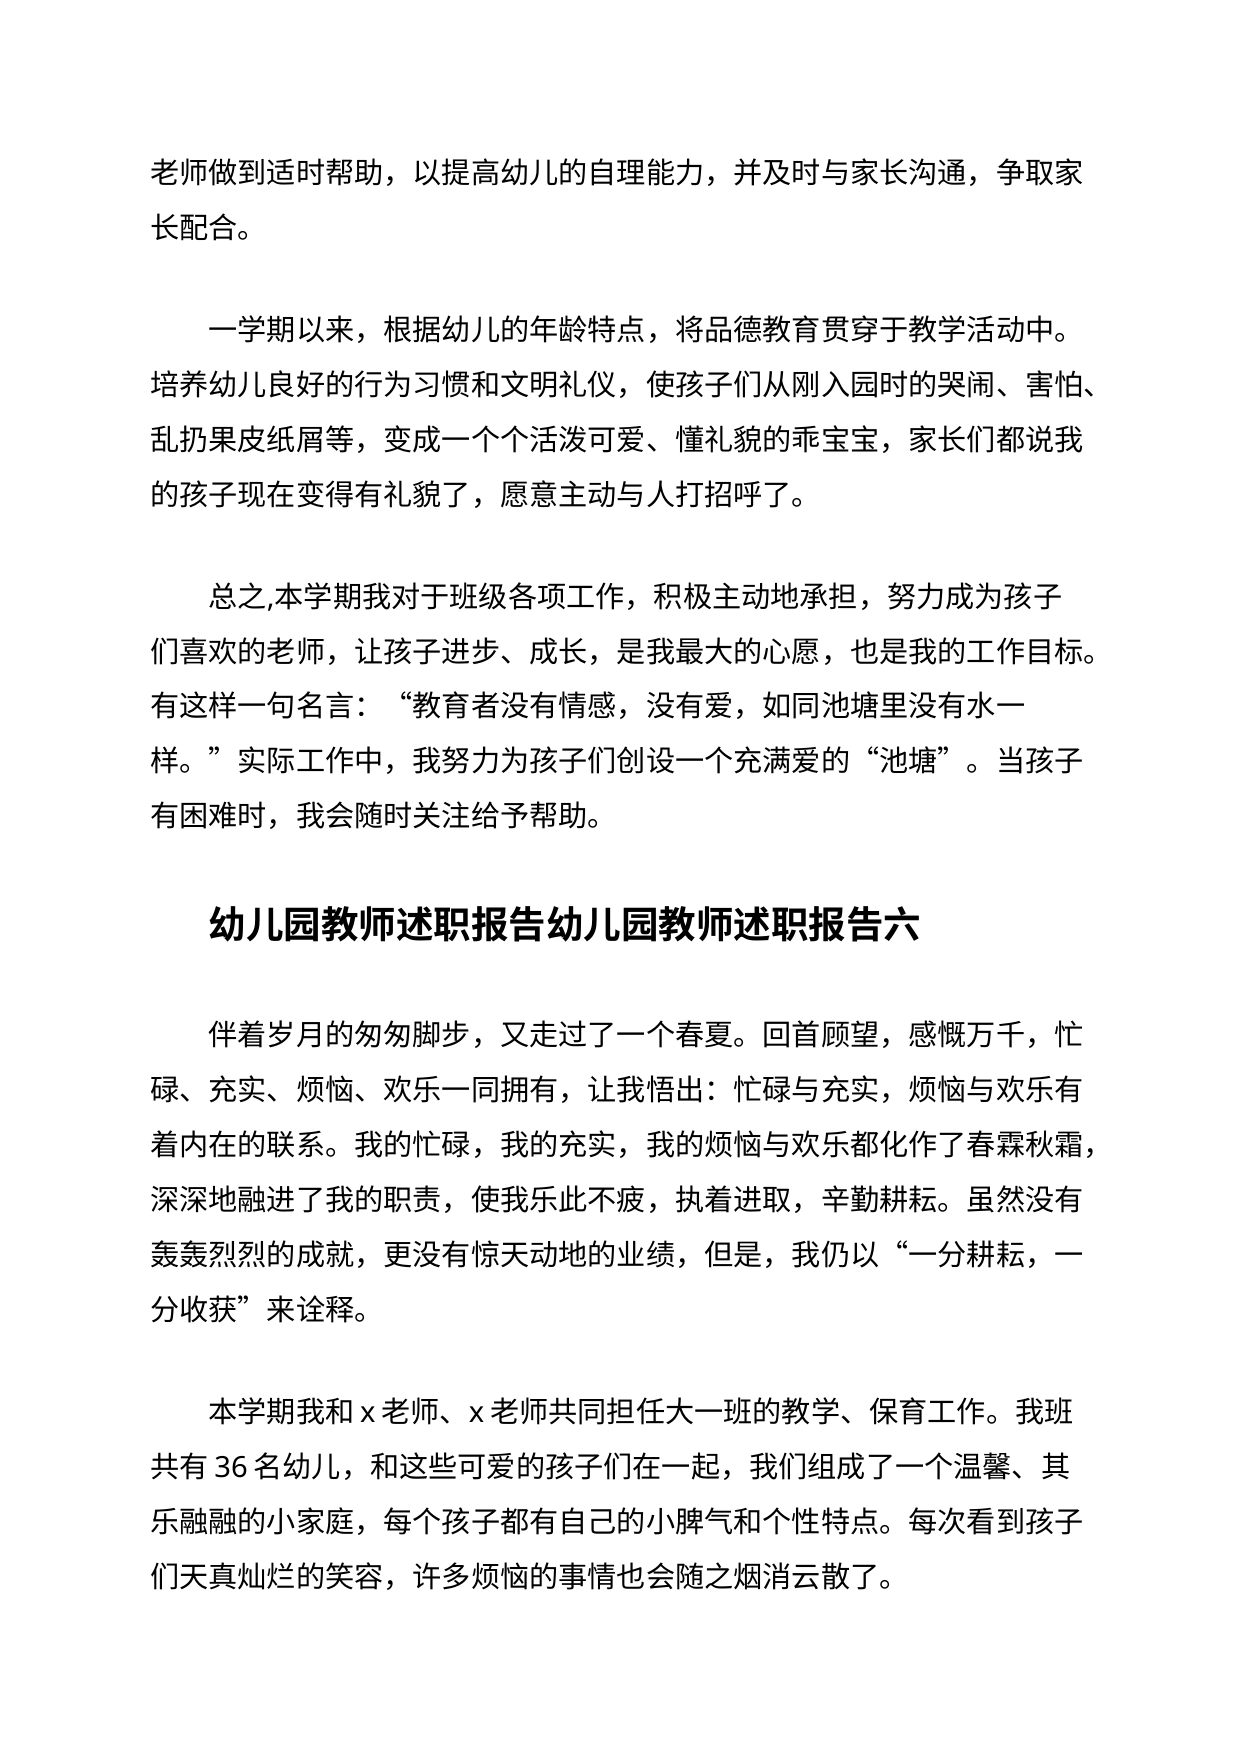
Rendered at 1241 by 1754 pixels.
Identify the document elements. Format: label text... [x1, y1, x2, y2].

text 总之,本学期我对于班级各项工作，积极主动地承担，努力成为孩子们喜欢的老师，让孩子进步、成长，是我最大的心愿，也是我的工作目标。有这样一句名言：“教育者没有情感，没有爱，如同池塘里没有水一样。”实际工作中，我努力为孩子们创设一个充满爱的“池塘”。当孩子有困难时，我会随时关注给予帮助。 [150, 573, 1090, 835]
text 幼儿园教师述职报告幼儿园教师述职报告六 [150, 894, 1090, 949]
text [150, 150, 1090, 247]
text 本学期我和x老师、x老师共同担任大一班的教学、保育工作。我班共有36名幼儿，和这些可爱的孩子们在一起，我们组成了一个温馨、其乐融融的小家庭，每个孩子都有自己的小脾气和个性特点。每次看到孩子们天真灿烂的笑容，许多烦恼的事情也会随之烟消云散了。 [150, 1388, 1090, 1595]
text 伴着岁月的匆匆脚步，又走过了一个春夏。回首顾望，感慨万千，忙碌、充实、烦恼、欢乐一同拥有，让我悟出：忙碌与充实，烦恼与欢乐有着内在的联系。我的忙碌，我的充实，我的烦恼与欢乐都化作了春霖秋霜，深深地融进了我的职责，使我乐此不疲，执着进取，辛勤耕耘。虽然没有轰轰烈烈的成就，更没有惊天动地的业绩，但是，我仍以“一分耕耘，一分收获”来诠释。 [150, 1012, 1090, 1329]
text 一学期以来，根据幼儿的年龄特点，将品德教育贯穿于教学活动中。培养幼儿良好的行为习惯和文明礼仪，使孩子们从刚入园时的哭闹、害怕、乱扔果皮纸屑等，变成一个个活泼可爱、懂礼貌的乖宝宝，家长们都说我的孩子现在变得有礼貌了，愿意主动与人打招呼了。 [150, 307, 1090, 514]
